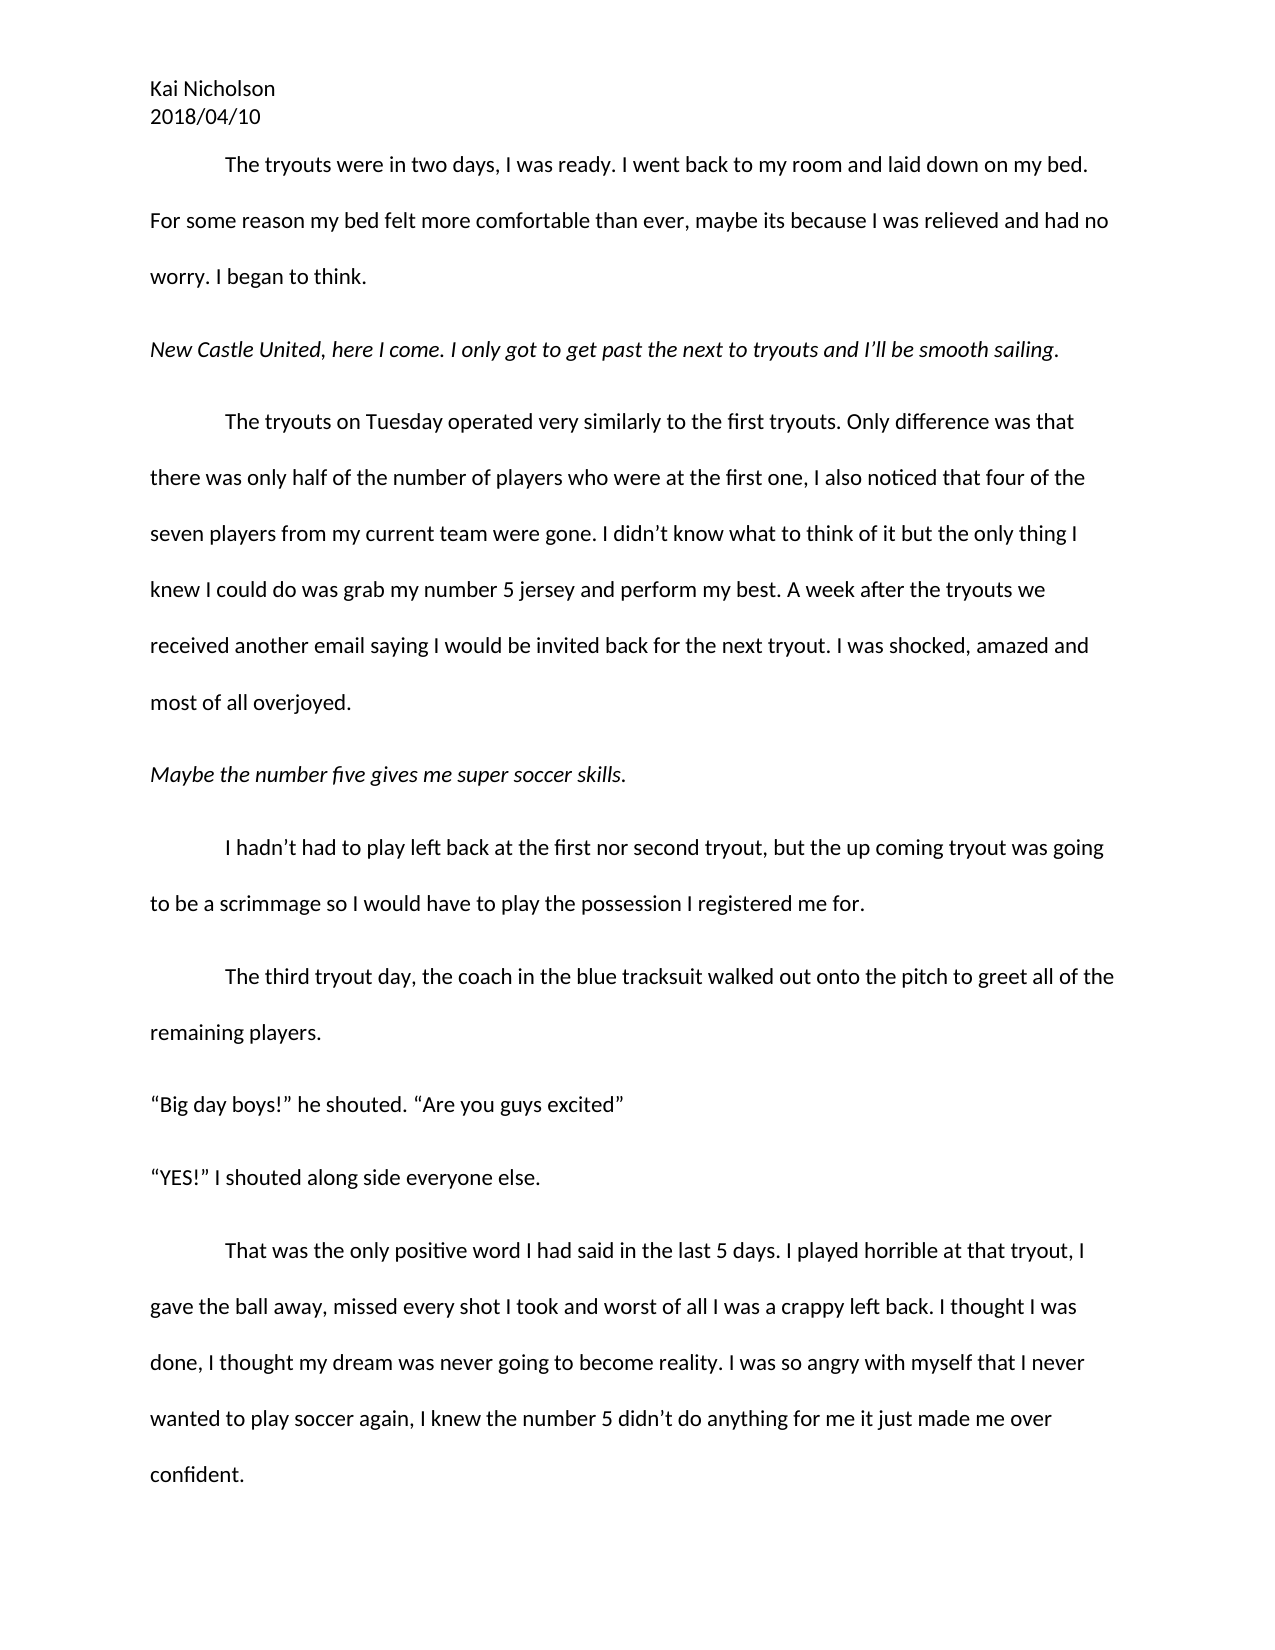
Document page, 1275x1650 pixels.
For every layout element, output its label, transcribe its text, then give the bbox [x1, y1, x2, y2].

text New Castle United, here I come. I only got to get past the next to tryouts and I’ll be smooth sailing. [150, 335, 1125, 363]
text The third tryout day, the coach in the blue tracksuit walked out onto the pitch to greet all of the remaining players. [150, 962, 1125, 1046]
text That was the only positive word I had said in the last 5 days. I played horrible at that tryout, I gave the ball away, missed every shot I took and worst of all I was a crappy left back. I thought I was done, I thought my dream was never going to become reality. I was so angry with myself that I never wanted to play soccer again, I knew the number 5 didn’t do anything for me it just made me over confident. [150, 1236, 1125, 1488]
text I hadn’t had to play left back at the first nor second tryout, but the up coming tryout was going to be a scrimmage so I would have to play the possession I registered me for. [150, 833, 1125, 917]
text “YES!” I shouted along side everyone else. [150, 1163, 1125, 1191]
text Maybe the number five gives me super soccer skills. [150, 760, 1125, 788]
text The tryouts on Tuesday operated very similarly to the first tryouts. Only difference was that there was only half of the number of players who were at the first one, I also noticed that four of the seven players from my current team were gone. I didn’t know what to think of it but the only thing I knew I could do was grab my number 5 jersey and perform my best. A week after the tryouts we received another email saying I would be invited back for the next tryout. I was shocked, amazed and most of all overjoyed. [150, 407, 1125, 716]
text The tryouts were in two days, I was ready. I went back to my room and laid down on my bed. For some reason my bed felt more comfortable than ever, maybe its because I was relieved and had no worry. I began to think. [150, 150, 1125, 290]
text “Big day boys!” he shouted. “Are you guys excited” [150, 1091, 1125, 1119]
